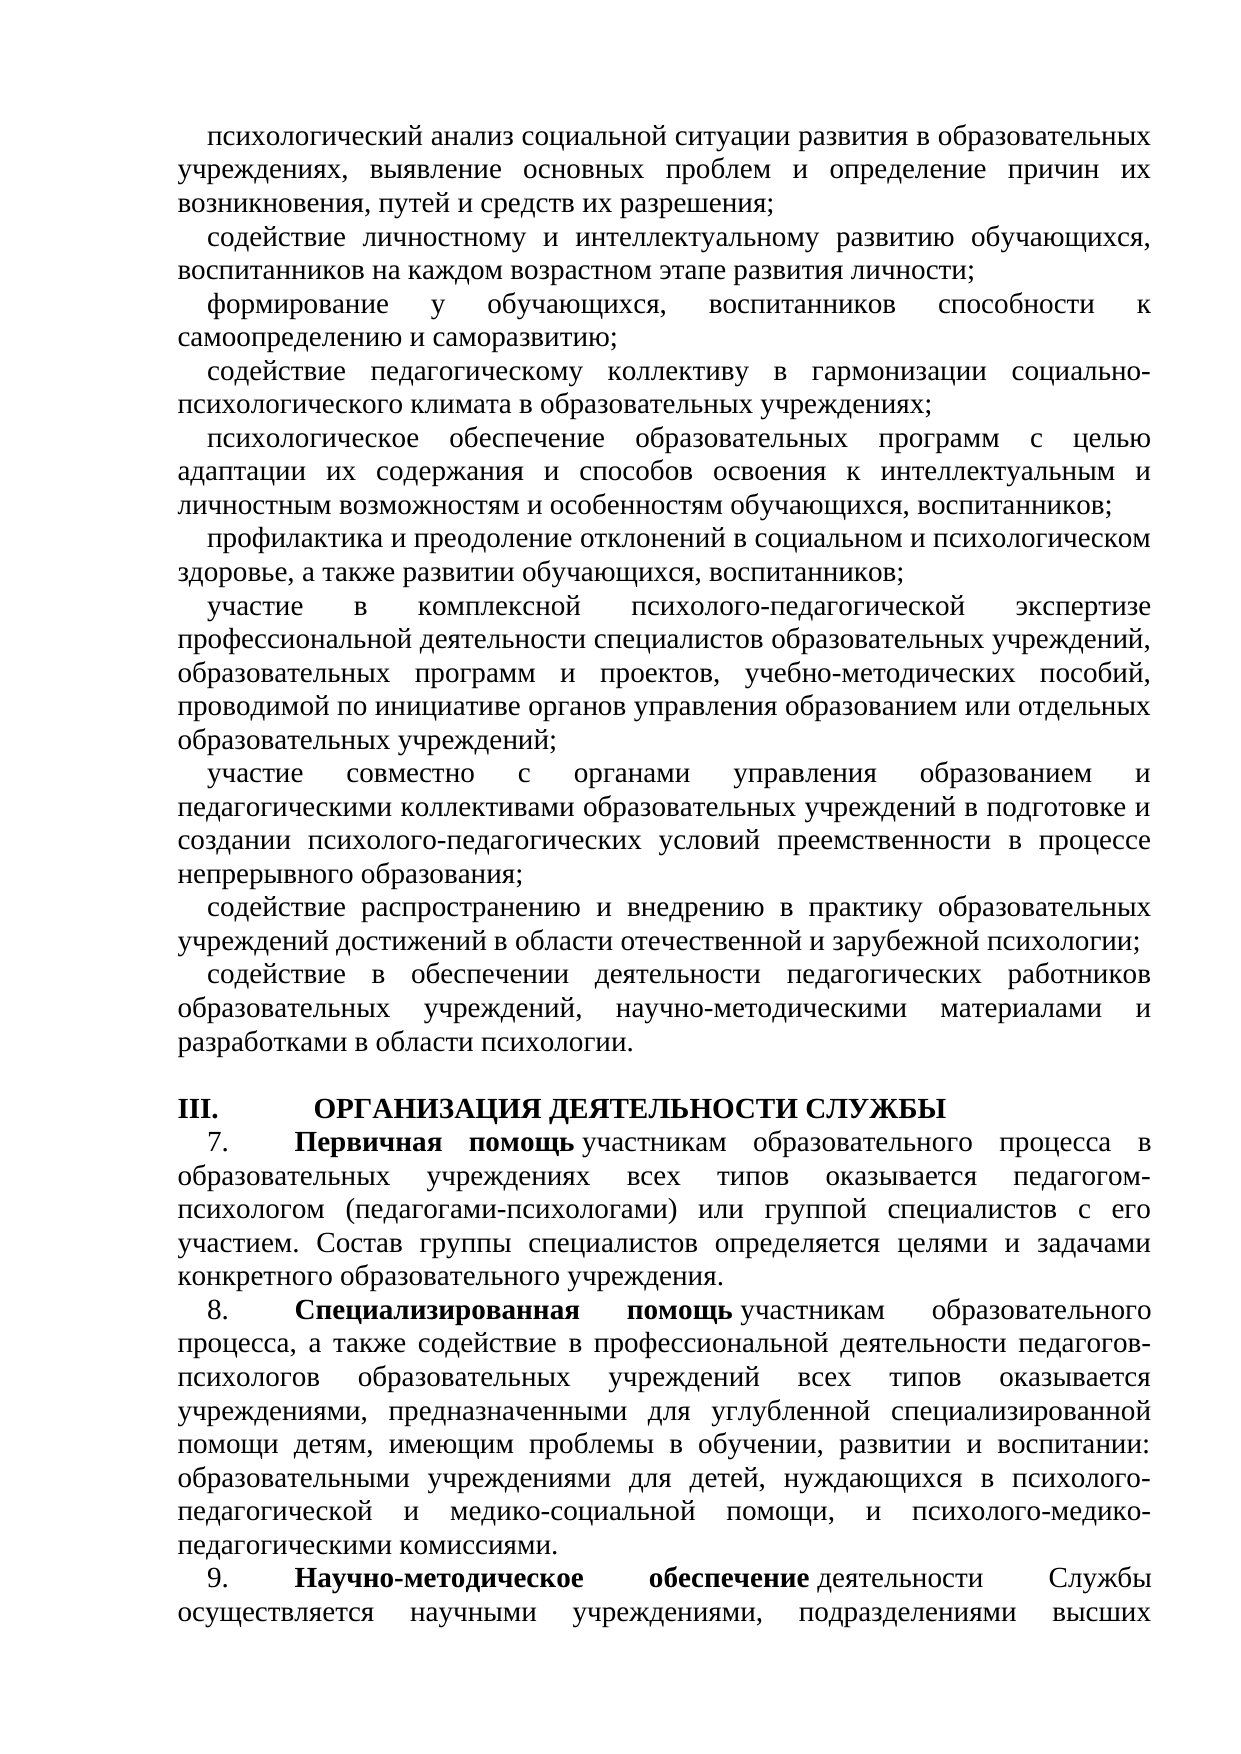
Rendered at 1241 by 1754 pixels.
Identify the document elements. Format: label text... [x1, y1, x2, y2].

text содействие в обеспечении деятельности педагогических работников образовательных учреждений, научно-методическими материалами и разработками в области психологии. [177, 957, 1152, 1057]
text содействие педагогическому коллективу в гармонизации социально-психологического климата в образовательных учреждениях; [177, 353, 1152, 420]
text психологический анализ социальной ситуации развития в образовательных учреждениях, выявление основных проблем и определение причин их возникновения, путей и средств их разрешения; [177, 118, 1152, 219]
text III. ОРГАНИЗАЦИЯ ДЕЯТЕЛЬНОСТИ СЛУЖБЫ [177, 1091, 1152, 1124]
text содействие распространению и внедрению в практику образовательных учреждений достижений в области отечественной и зарубежной психологии; [177, 889, 1152, 957]
text профилактика и преодоление отклонений в социальном и психологическом здоровье, а также развитии обучающихся, воспитанников; [177, 521, 1152, 588]
text участие в комплексной психолого-педагогической экспертизе профессиональной деятельности специалистов образовательных учреждений, образовательных программ и проектов, учебно-методических пособий, проводимой по инициативе органов управления образованием или отдельных образовательных учреждений; [177, 588, 1152, 755]
text содействие личностному и интеллектуальному развитию обучающихся, воспитанников на каждом возрастном этапе развития личности; [177, 219, 1152, 286]
text 8. Специализированная помощь участникам образовательного процесса, а также содействие в профессиональной деятельности педагогов-психологов образовательных учреждений всех типов оказывается учреждениями, предназначенными для углубленной специализированной помощи детям, имеющим проблемы в обучении, развитии и воспитании: образовательными учреждениями для детей, нуждающихся в психолого-педагогической и медико-социальной помощи, и психолого-медико-педагогическими комиссиями. [177, 1292, 1152, 1560]
text психологическое обеспечение образовательных программ с целью адаптации их содержания и способов освоения к интеллектуальным и личностным возможностям и особенностям обучающихся, воспитанников; [177, 420, 1152, 521]
text формирование у обучающихся, воспитанников способности к самоопределению и саморазвитию; [177, 286, 1152, 353]
text 7. Первичная помощь участникам образовательного процесса в образовательных учреждениях всех типов оказывается педагогом-психологом (педагогами-психологами) или группой специалистов с его участием. Состав группы специалистов определяется целями и задачами конкретного образовательного учреждения. [177, 1124, 1152, 1292]
text участие совместно с органами управления образованием и педагогическими коллективами образовательных учреждений в подготовке и создании психолого-педагогических условий преемственности в процессе непрерывного образования; [177, 755, 1152, 889]
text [177, 1560, 1152, 1627]
